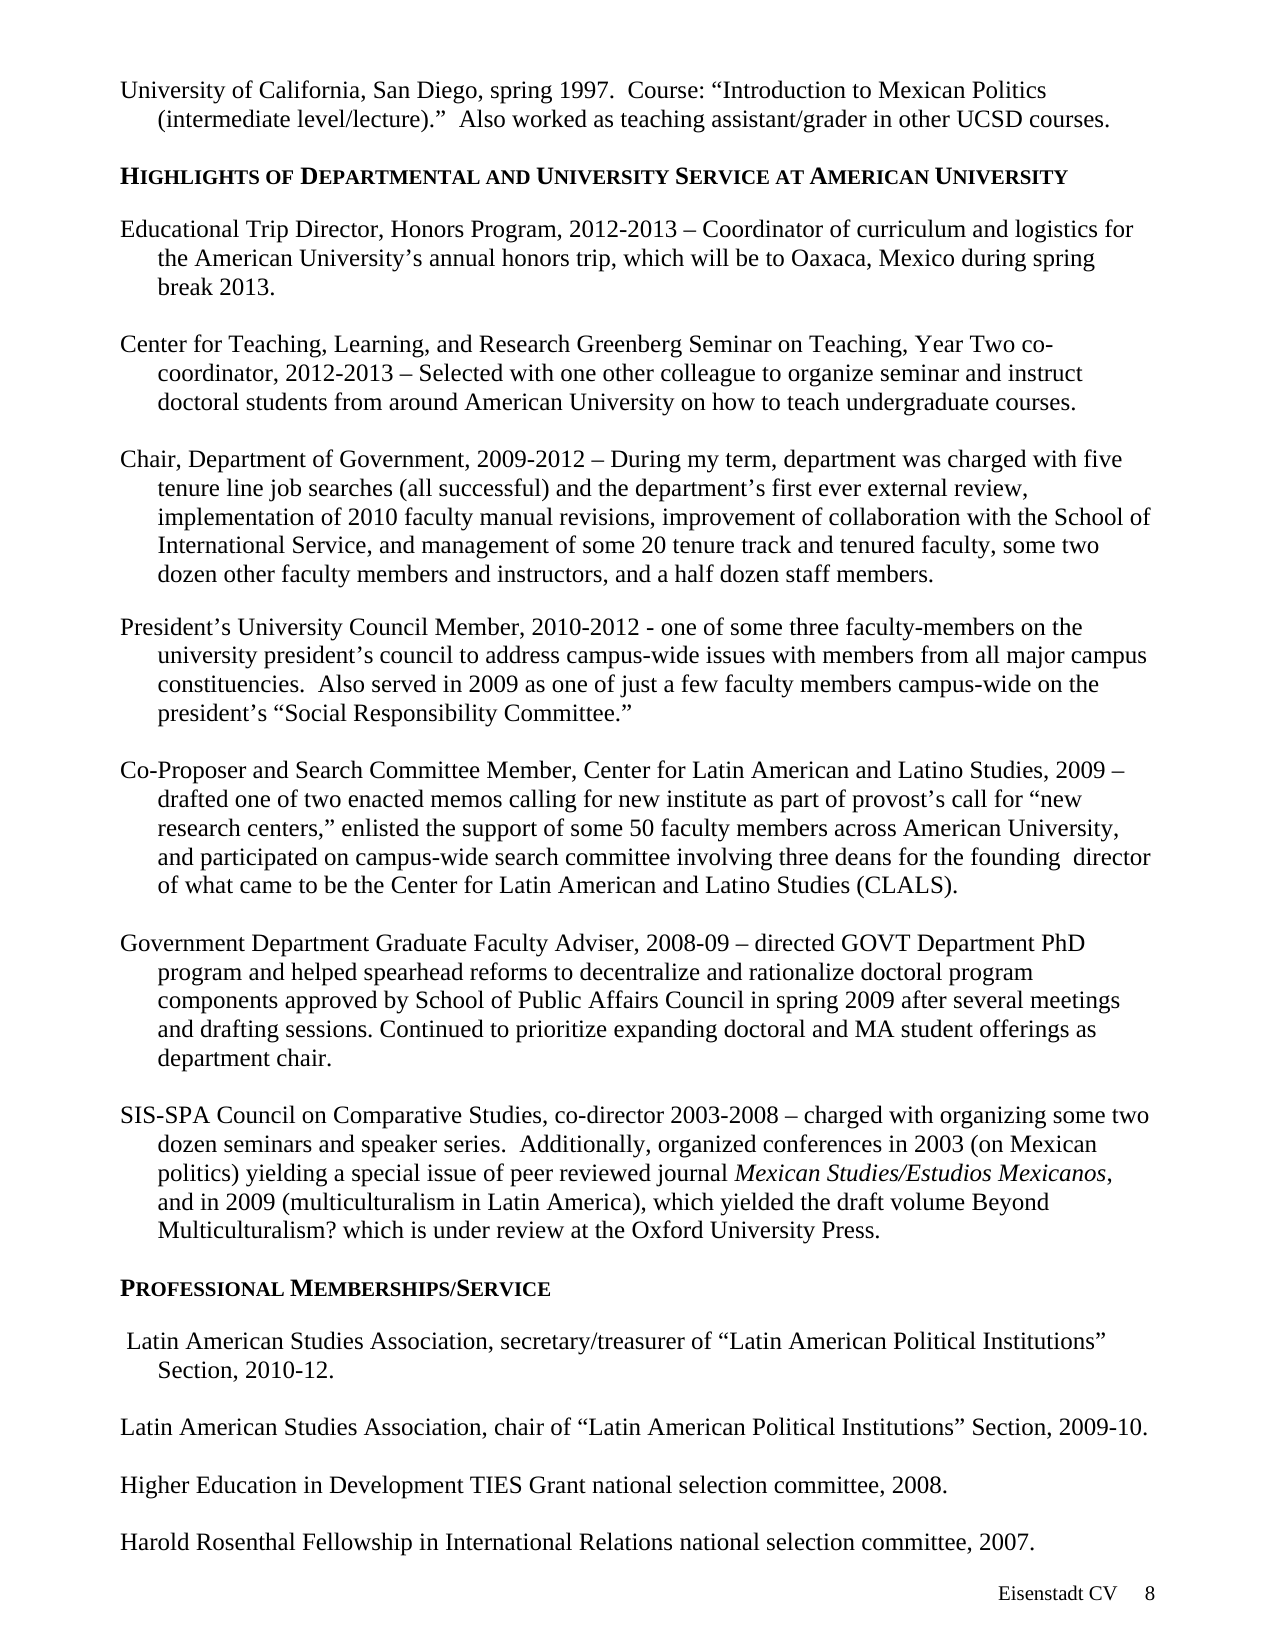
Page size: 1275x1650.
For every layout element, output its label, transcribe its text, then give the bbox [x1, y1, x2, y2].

text Center for Teaching, Learning, and Research Greenberg Seminar on Teaching, Year Two co-coordinator, 2012-2013 – Selected with one other colleague to organize seminar and instruct doctoral students from around American University on how to teach undergraduate courses. [120, 329, 1155, 415]
text Latin American Studies Association, secretary/treasurer of “Latin American Political Institutions” Section, 2010-12. [120, 1326, 1155, 1383]
text SIS-SPA Council on Comparative Studies, co-director 2003-2008 – charged with organizing some two dozen seminars and speaker series. Additionally, organized conferences in 2003 (on Mexican politics) yielding a special issue of peer reviewed journal Mexican Studies/Estudios Mexicanos, and in 2009 (multiculturalism in Latin America), which yielded the draft volume Beyond Multiculturalism? which is under review at the Oxford University Press. [120, 1101, 1155, 1244]
text Higher Education in Development TIES Grant national selection committee, 2008. [120, 1470, 1155, 1498]
text Chair, Department of Government, 2009-2012 – During my term, department was charged with five tenure line job searches (all successful) and the department’s first ever external review, implementation of 2010 faculty manual revisions, improvement of collaboration with the School of International Service, and management of some 20 tenure track and tenured faculty, some two dozen other faculty members and instructors, and a half dozen staff members. [120, 444, 1155, 588]
text PROFESSIONAL MEMBERSHIPS/SERVICE [120, 1273, 1155, 1302]
text University of California, San Diego, spring 1997. Course: “Introduction to Mexican Politics (intermediate level/lecture).” Also worked as teaching assistant/grader in other UCSD courses. [120, 75, 1155, 132]
text Government Department Graduate Faculty Adviser, 2008-09 – directed GOVT Department PhD program and helped spearhead reforms to decentralize and rationalize doctoral program components approved by School of Public Affairs Council in spring 2009 after several meetings and drafting sessions. Continued to prioritize expanding doctoral and MA student offerings as department chair. [120, 928, 1155, 1072]
text HIGHLIGHTS OF DEPARTMENTAL AND UNIVERSITY SERVICE AT AMERICAN UNIVERSITY [120, 161, 1155, 190]
text Harold Rosenthal Fellowship in International Relations national selection committee, 2007. [120, 1527, 1155, 1556]
text Co-Proposer and Search Committee Member, Center for Latin American and Latino Studies, 2009 – drafted one of two enacted memos calling for new institute as part of provost’s call for “new research centers,” enlisted the support of some 50 faculty members across American University, and participated on campus-wide search committee involving three deans for the founding director of what came to be the Center for Latin American and Latino Studies (CLALS). [120, 756, 1155, 899]
text Latin American Studies Association, chair of “Latin American Political Institutions” Section, 2009-10. [120, 1412, 1155, 1441]
text President’s University Council Member, 2010-2012 - one of some three faculty-members on the university president’s council to address campus-wide issues with members from all major campus constituencies. Also served in 2009 as one of just a few faculty members campus-wide on the president’s “Social Responsibility Committee.” [120, 612, 1155, 727]
text Educational Trip Director, Honors Program, 2012-2013 – Coordinator of curriculum and logistics for the American University’s annual honors trip, which will be to Oaxaca, Mexico during spring break 2013. [120, 214, 1155, 300]
